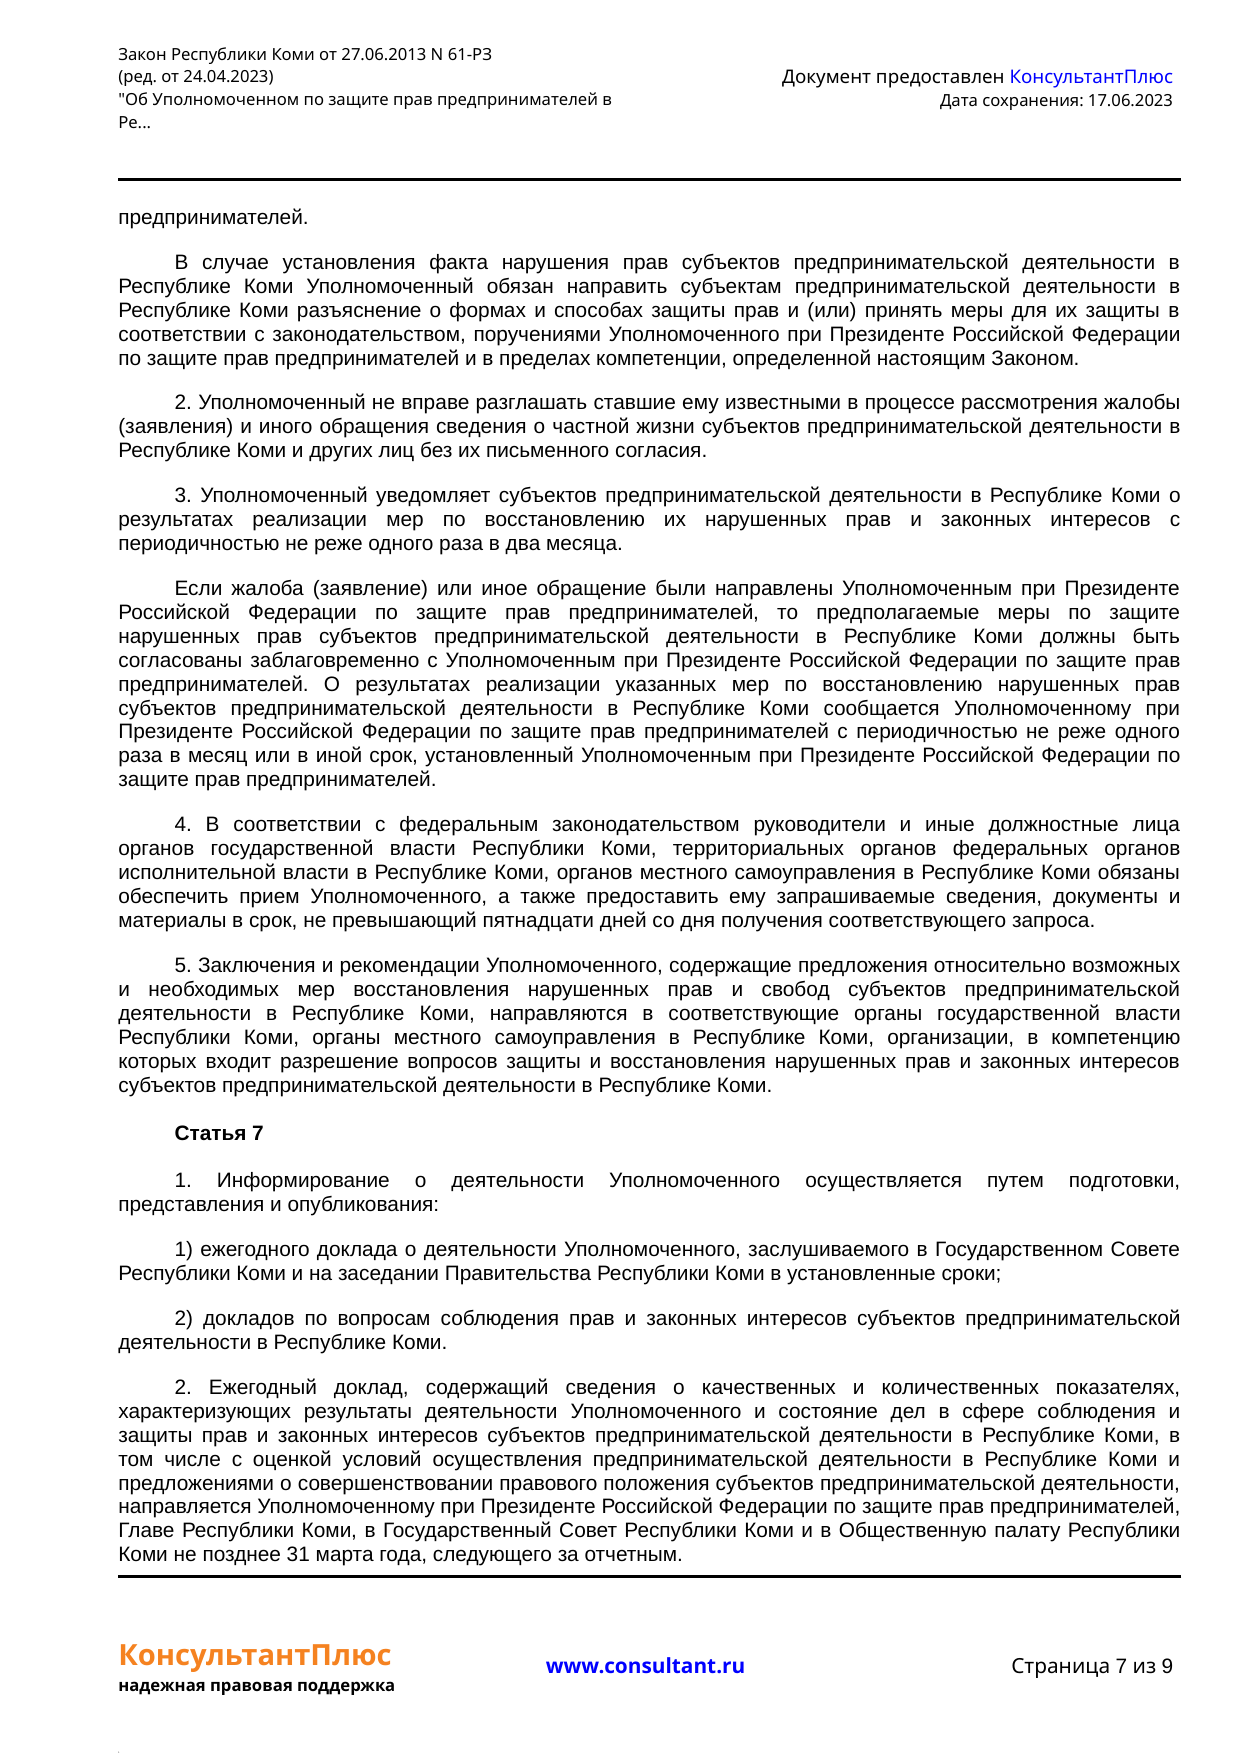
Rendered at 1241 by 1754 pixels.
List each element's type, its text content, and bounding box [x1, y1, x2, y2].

text 4. В соответствии с федеральным законодательством руководители и иные должностные лица органов государственной власти Республики Коми, территориальных органов федеральных органов исполнительной власти в Республике Коми, органов местного самоуправления в Республике Коми обязаны обеспечить прием Уполномоченного, а также предоставить ему запрашиваемые сведения, документы и материалы в срок, не превышающий пятнадцати дней со дня получения соответствующего запроса. [118, 812, 1181, 932]
text 1. Информирование о деятельности Уполномоченного осуществляется путем подготовки, представления и опубликования: [118, 1168, 1181, 1216]
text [118, 205, 1181, 229]
text 2. Ежегодный доклад, содержащий сведения о качественных и количественных показателях, характеризующих результаты деятельности Уполномоченного и состояние дел в сфере соблюдения и защиты прав и законных интересов субъектов предпринимательской деятельности в Республике Коми, в том числе с оценкой условий осуществления предпринимательской деятельности в Республике Коми и предложениями о совершенствовании правового положения субъектов предпринимательской деятельности, направляется Уполномоченному при Президенте Российской Федерации по защите прав предпринимателей, Главе Республики Коми, в Государственный Совет Республики Коми и в Общественную палату Республики Коми не позднее 31 марта года, следующего за отчетным. [118, 1374, 1181, 1566]
text 3. Уполномоченный уведомляет субъектов предпринимательской деятельности в Республике Коми о результатах реализации мер по восстановлению их нарушенных прав и законных интересов с периодичностью не реже одного раза в два месяца. [118, 483, 1181, 555]
text 5. Заключения и рекомендации Уполномоченного, содержащие предложения относительно возможных и необходимых мер восстановления нарушенных прав и свобод субъектов предпринимательской деятельности в Республике Коми, направляются в соответствующие органы государственной власти Республики Коми, органы местного самоуправления в Республике Коми, организации, в компетенцию которых входит разрешение вопросов защиты и восстановления нарушенных прав и законных интересов субъектов предпринимательской деятельности в Республике Коми. [118, 953, 1181, 1096]
title Статья 7 [118, 1120, 1181, 1144]
text 2. Уполномоченный не вправе разглашать ставшие ему известными в процессе рассмотрения жалобы (заявления) и иного обращения сведения о частной жизни субъектов предпринимательской деятельности в Республике Коми и других лиц без их письменного согласия. [118, 390, 1181, 462]
text Если жалоба (заявление) или иное обращение были направлены Уполномоченным при Президенте Российской Федерации по защите прав предпринимателей, то предполагаемые меры по защите нарушенных прав субъектов предпринимательской деятельности в Республике Коми должны быть согласованы заблаговременно с Уполномоченным при Президенте Российской Федерации по защите прав предпринимателей. О результатах реализации указанных мер по восстановлению нарушенных прав субъектов предпринимательской деятельности в Республике Коми сообщается Уполномоченному при Президенте Российской Федерации по защите прав предпринимателей с периодичностью не реже одного раза в месяц или в иной срок, установленный Уполномоченным при Президенте Российской Федерации по защите прав предпринимателей. [118, 576, 1181, 791]
text В случае установления факта нарушения прав субъектов предпринимательской деятельности в Республике Коми Уполномоченный обязан направить субъектам предпринимательской деятельности в Республике Коми разъяснение о формах и способах защиты прав и (или) принять меры для их защиты в соответствии с законодательством, поручениями Уполномоченного при Президенте Российской Федерации по защите прав предпринимателей и в пределах компетенции, определенной настоящим Законом. [118, 249, 1181, 369]
text 2) докладов по вопросам соблюдения прав и законных интересов субъектов предпринимательской деятельности в Республике Коми. [118, 1306, 1181, 1354]
text 1) ежегодного доклада о деятельности Уполномоченного, заслушиваемого в Государственном Совете Республики Коми и на заседании Правительства Республики Коми в установленные сроки; [118, 1237, 1181, 1285]
